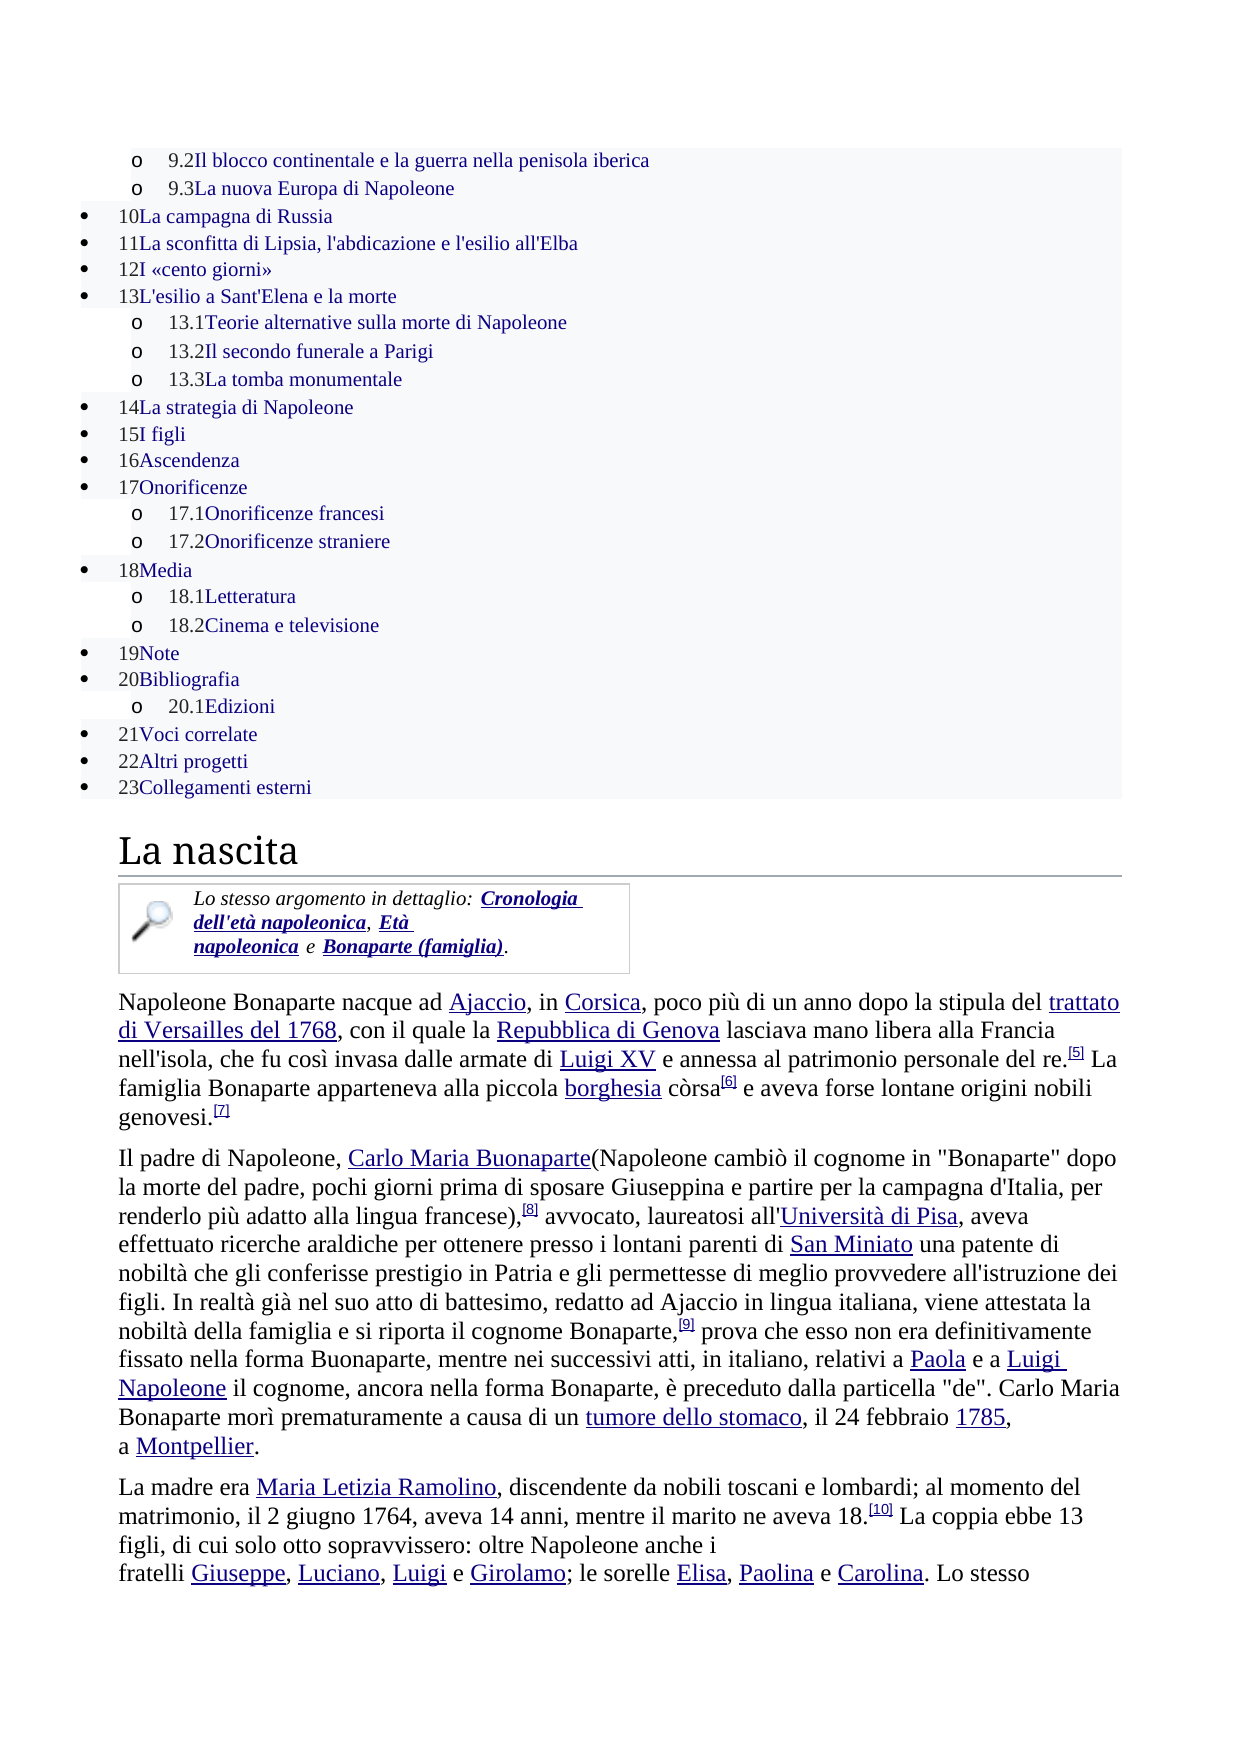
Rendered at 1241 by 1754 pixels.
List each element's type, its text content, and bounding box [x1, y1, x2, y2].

list 13.3La tomba monumentale [131, 367, 1122, 392]
table_header Lo stesso argomento in dettaglio: Cronologia dell'età napoleonica, Età napoleonica e Bonaparte (famiglia). [192, 885, 629, 972]
list 12I «cento giorni» [81, 257, 1122, 281]
list 21Voci correlate [81, 722, 1122, 746]
list 20Bibliografia [81, 667, 1122, 691]
picture [131, 901, 173, 944]
list 18.2Cinema e televisione [131, 612, 1122, 638]
list 19Note [81, 641, 1122, 665]
list 10La campagna di Russia [81, 204, 1122, 228]
list 11La sconfitta di Lipsia, l'abdicazione e l'esilio all'Elba [81, 231, 1122, 255]
list 17Onorificenze [81, 475, 1122, 499]
list 14La strategia di Napoleone [81, 395, 1122, 419]
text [118, 1472, 1122, 1587]
list 17.1Onorificenze francesi [131, 501, 1122, 527]
list 9.2Il blocco continentale e la guerra nella penisola iberica [131, 148, 1122, 173]
text La nascita [118, 824, 1122, 875]
list 16Ascendenza [81, 448, 1122, 472]
table_header [120, 885, 192, 972]
list 15I figli [81, 422, 1122, 446]
text Napoleone Bonaparte nacque ad Ajaccio, in Corsica, poco più di un anno dopo la stipula del trattato di Versailles del 1768, con il quale la Repubblica di Genova lasciava mano libera alla Francia nell'isola, che fu così invasa dalle armate di Luigi XV e annessa al patrimonio personale del re.[5] La famiglia Bonaparte apparteneva alla piccola borghesia còrsa[6] e aveva forse lontane origini nobili genovesi.[7] [118, 987, 1122, 1131]
list 18Media [81, 558, 1122, 582]
list 23Collegamenti esterni [81, 775, 1122, 799]
list 22Altri progetti [81, 749, 1122, 773]
list 13.1Teorie alternative sulla morte di Napoleone [131, 310, 1122, 336]
text Il padre di Napoleone, Carlo Maria Buonaparte(Napoleone cambiò il cognome in "Bonaparte" dopo la morte del padre, pochi giorni prima di sposare Giuseppina e partire per la campagna d'Italia, per renderlo più adatto alla lingua francese),[8] avvocato, laureatosi all'Università di Pisa, aveva effettuato ricerche araldiche per ottenere presso i lontani parenti di San Miniato una patente di nobiltà che gli conferisse prestigio in Patria e gli permettesse di meglio provvedere all'istruzione dei figli. In realtà già nel suo atto di battesimo, redatto ad Ajaccio in lingua italiana, viene attestata la nobiltà della famiglia e si riporta il cognome Bonaparte,[9] prova che esso non era definitivamente fissato nella forma Buonaparte, mentre nei successivi atti, in italiano, relativi a Paola e a Luigi Napoleone il cognome, ancora nella forma Bonaparte, è preceduto dalla particella "de". Carlo Maria Bonaparte morì prematuramente a causa di un tumore dello stomaco, il 24 febbraio 1785, a Montpellier. [118, 1143, 1122, 1459]
list 20.1Edizioni [131, 694, 1122, 719]
list 13L'esilio a Sant'Elena e la morte [81, 284, 1122, 308]
list 13.2Il secondo funerale a Parigi [131, 338, 1122, 364]
list 17.2Onorificenze straniere [131, 529, 1122, 555]
list 18.1Letteratura [131, 584, 1122, 610]
list 9.3La nuova Europa di Napoleone [131, 176, 1122, 202]
